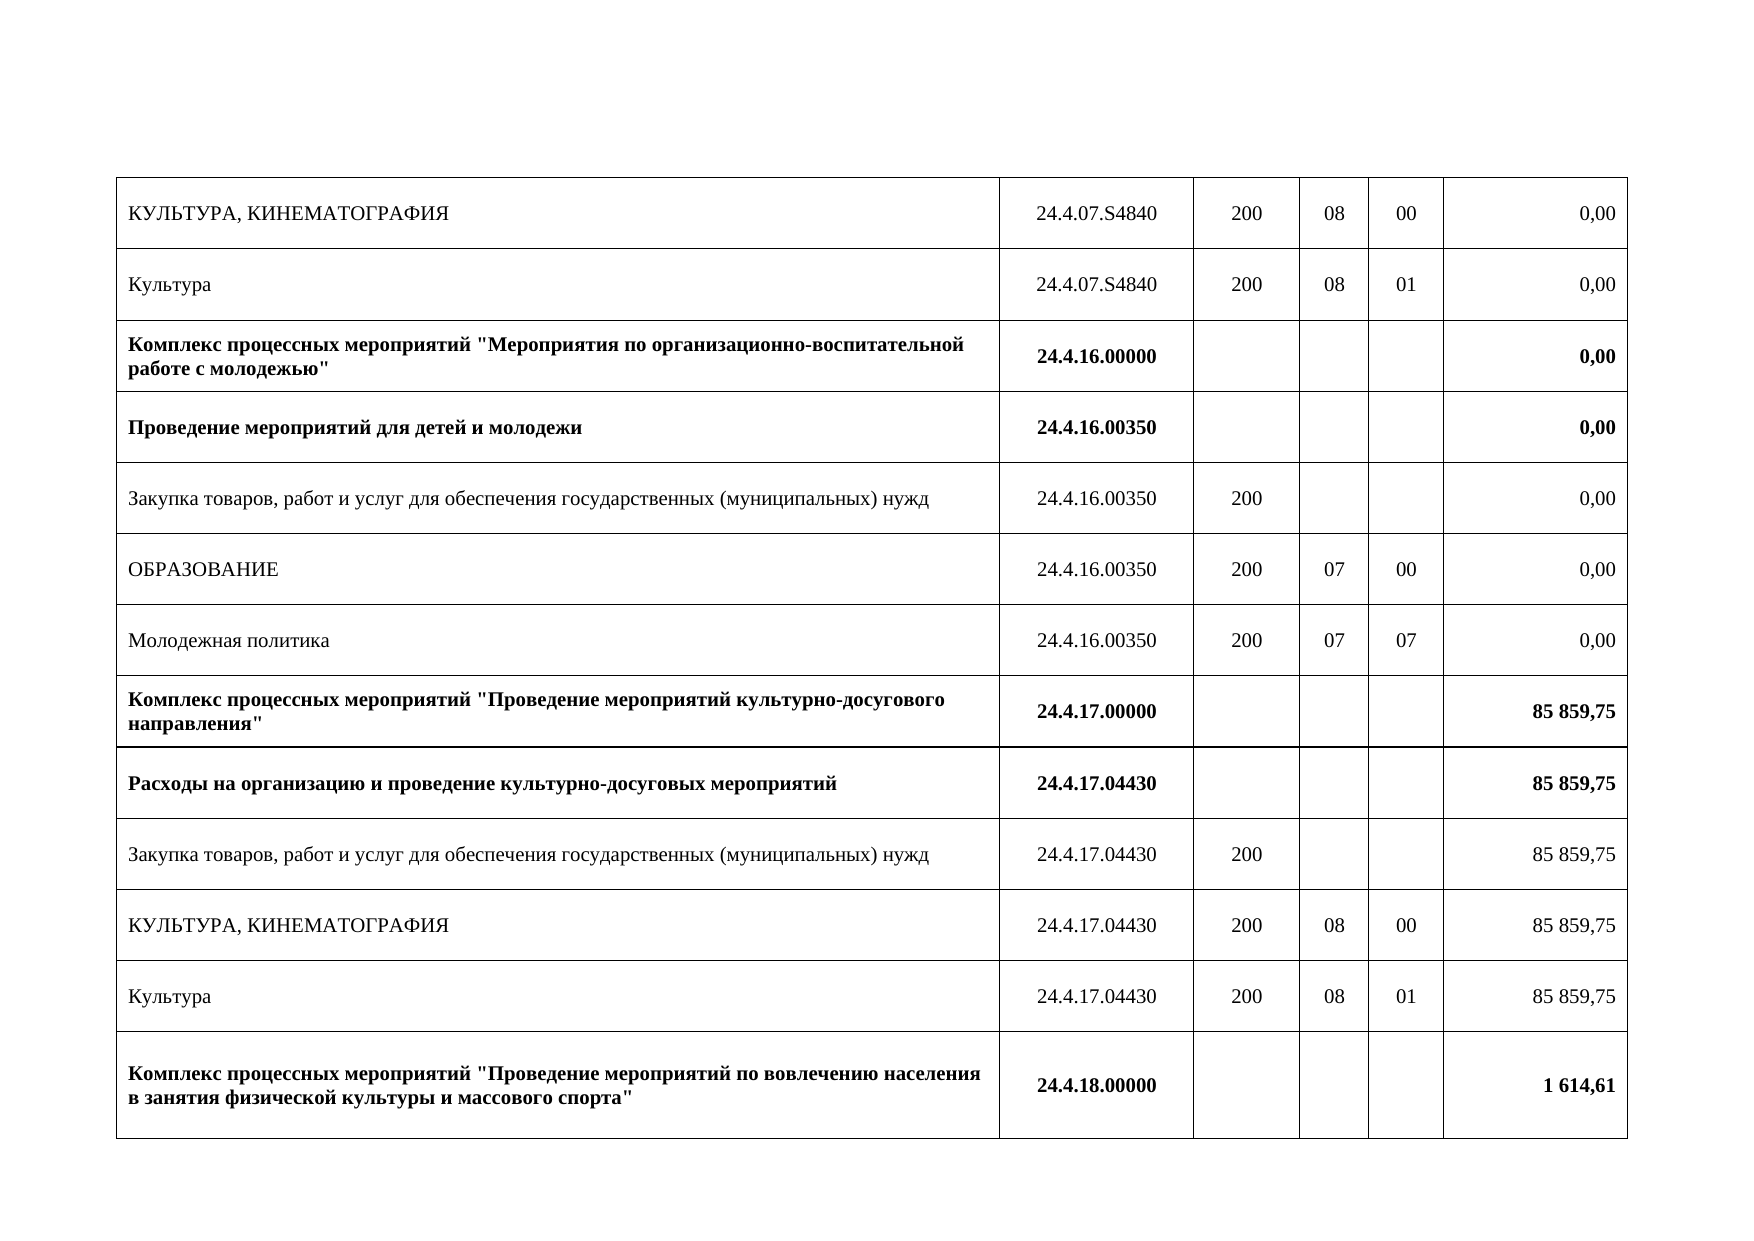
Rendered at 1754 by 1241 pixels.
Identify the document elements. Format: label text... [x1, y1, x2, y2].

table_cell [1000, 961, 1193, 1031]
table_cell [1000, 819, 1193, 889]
table_cell [1194, 392, 1299, 462]
table_cell [1369, 392, 1443, 462]
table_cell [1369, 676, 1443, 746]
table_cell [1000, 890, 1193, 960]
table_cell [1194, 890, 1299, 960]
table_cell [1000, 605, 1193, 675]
table_cell 0,00 [1444, 392, 1627, 462]
table_cell 200 [1194, 463, 1299, 533]
table_cell [1300, 321, 1368, 391]
table_cell Культура [117, 249, 999, 319]
table_cell [1300, 463, 1368, 533]
table_cell 01 [1369, 249, 1443, 319]
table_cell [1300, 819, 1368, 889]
table_cell 200 [1194, 178, 1299, 248]
table_cell 08 [1300, 249, 1368, 319]
table_cell [1300, 392, 1368, 462]
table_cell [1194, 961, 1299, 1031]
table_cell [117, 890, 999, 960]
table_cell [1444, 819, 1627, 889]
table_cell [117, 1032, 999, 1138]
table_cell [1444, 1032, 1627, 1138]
table_cell 00 [1369, 534, 1443, 604]
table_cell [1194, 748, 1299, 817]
table_cell 24.4.16.00350 [1000, 463, 1193, 533]
table_cell Молодежная политика [117, 605, 999, 675]
table_cell КУЛЬТУРА, КИНЕМАТОГРАФИЯ [117, 178, 999, 248]
table_cell Комплекс процессных мероприятий "Мероприятия по организационно-воспитательной работе с молодежью" [117, 321, 999, 391]
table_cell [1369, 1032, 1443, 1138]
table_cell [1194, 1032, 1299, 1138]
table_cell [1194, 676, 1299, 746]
table_cell 0,00 [1444, 178, 1627, 248]
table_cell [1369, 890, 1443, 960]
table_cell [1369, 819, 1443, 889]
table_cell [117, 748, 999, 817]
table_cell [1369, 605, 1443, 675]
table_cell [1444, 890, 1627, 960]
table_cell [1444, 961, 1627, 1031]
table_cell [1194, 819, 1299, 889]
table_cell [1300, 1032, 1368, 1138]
table_cell 0,00 [1444, 321, 1627, 391]
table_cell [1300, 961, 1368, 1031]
table_cell 200 [1194, 249, 1299, 319]
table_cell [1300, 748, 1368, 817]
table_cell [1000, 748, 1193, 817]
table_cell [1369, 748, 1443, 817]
table_cell 24.4.16.00000 [1000, 321, 1193, 391]
table_cell 0,00 [1444, 463, 1627, 533]
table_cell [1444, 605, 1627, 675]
table_cell 24.4.07.S4840 [1000, 249, 1193, 319]
table_cell [1369, 463, 1443, 533]
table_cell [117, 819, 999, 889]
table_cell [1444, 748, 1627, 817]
table_cell 00 [1369, 178, 1443, 248]
table_cell Проведение мероприятий для детей и молодежи [117, 392, 999, 462]
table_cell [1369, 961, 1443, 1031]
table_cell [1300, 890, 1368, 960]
table_cell ОБРАЗОВАНИЕ [117, 534, 999, 604]
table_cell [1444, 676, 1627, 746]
table_cell [1369, 321, 1443, 391]
table_cell 0,00 [1444, 534, 1627, 604]
table_cell 24.4.07.S4840 [1000, 178, 1193, 248]
table_cell [1194, 321, 1299, 391]
table_cell 24.4.16.00350 [1000, 392, 1193, 462]
table_cell 08 [1300, 178, 1368, 248]
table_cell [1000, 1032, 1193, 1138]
table_cell 07 [1300, 534, 1368, 604]
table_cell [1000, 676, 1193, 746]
table_cell 200 [1194, 534, 1299, 604]
table_cell 0,00 [1444, 249, 1627, 319]
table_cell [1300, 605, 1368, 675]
table_cell 24.4.16.00350 [1000, 534, 1193, 604]
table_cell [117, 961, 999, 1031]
table_cell Закупка товаров, работ и услуг для обеспечения государственных (муниципальных) нужд [117, 463, 999, 533]
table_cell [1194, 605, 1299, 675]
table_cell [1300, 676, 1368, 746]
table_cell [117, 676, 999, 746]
